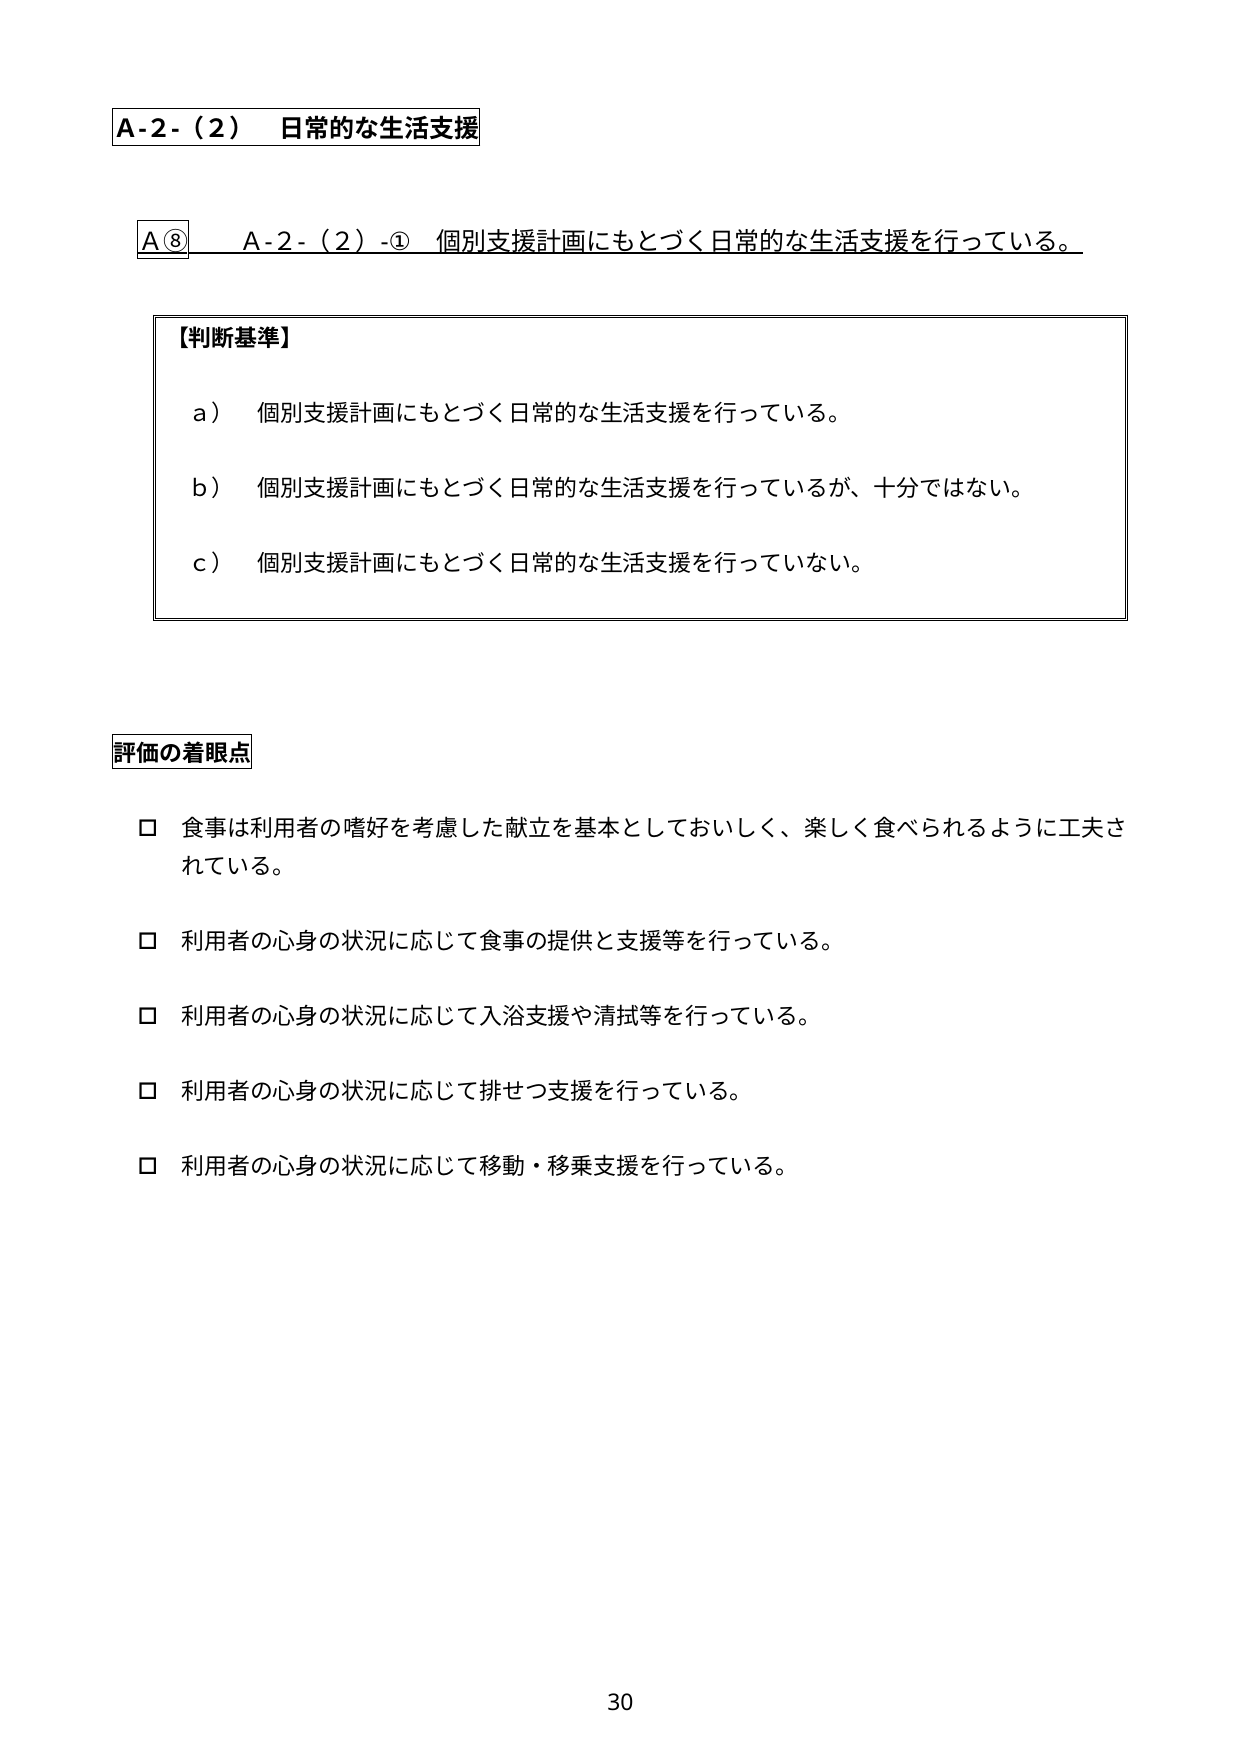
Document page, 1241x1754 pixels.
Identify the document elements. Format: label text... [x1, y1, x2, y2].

text Ａ-２-（２） 日常的な生活支援 [112, 89, 1128, 164]
list 利用者の心身の状況に応じて排せつ支援を行っている。 [137, 1071, 1128, 1108]
list 利用者の心身の状況に応じて移動・移乗支援を行っている。 [137, 1146, 1128, 1183]
table_header 【判断基準】 ａ） 個別支援計画にもとづく日常的な生活支援を行っている。 ｂ） 個別支援計画にもとづく日常的な生活支援を行っているが、十分ではない。 ｃ） 個別支援計画にもとづく日常的な生活支援を行っていない。 [156, 318, 1125, 618]
text 評価の着眼点 [112, 733, 1128, 771]
text Ａ⑧ Ａ-２-（２）-① 個別支援計画にもとづく日常的な生活支援を行っている。 [112, 202, 1128, 277]
list 食事は利用者の嗜好を考慮した献立を基本としておいしく、楽しく食べられるように工夫されている。 [137, 808, 1128, 883]
list 利用者の心身の状況に応じて入浴支援や清拭等を行っている。 [137, 996, 1128, 1033]
list 利用者の心身の状況に応じて食事の提供と支援等を行っている。 [137, 921, 1128, 958]
